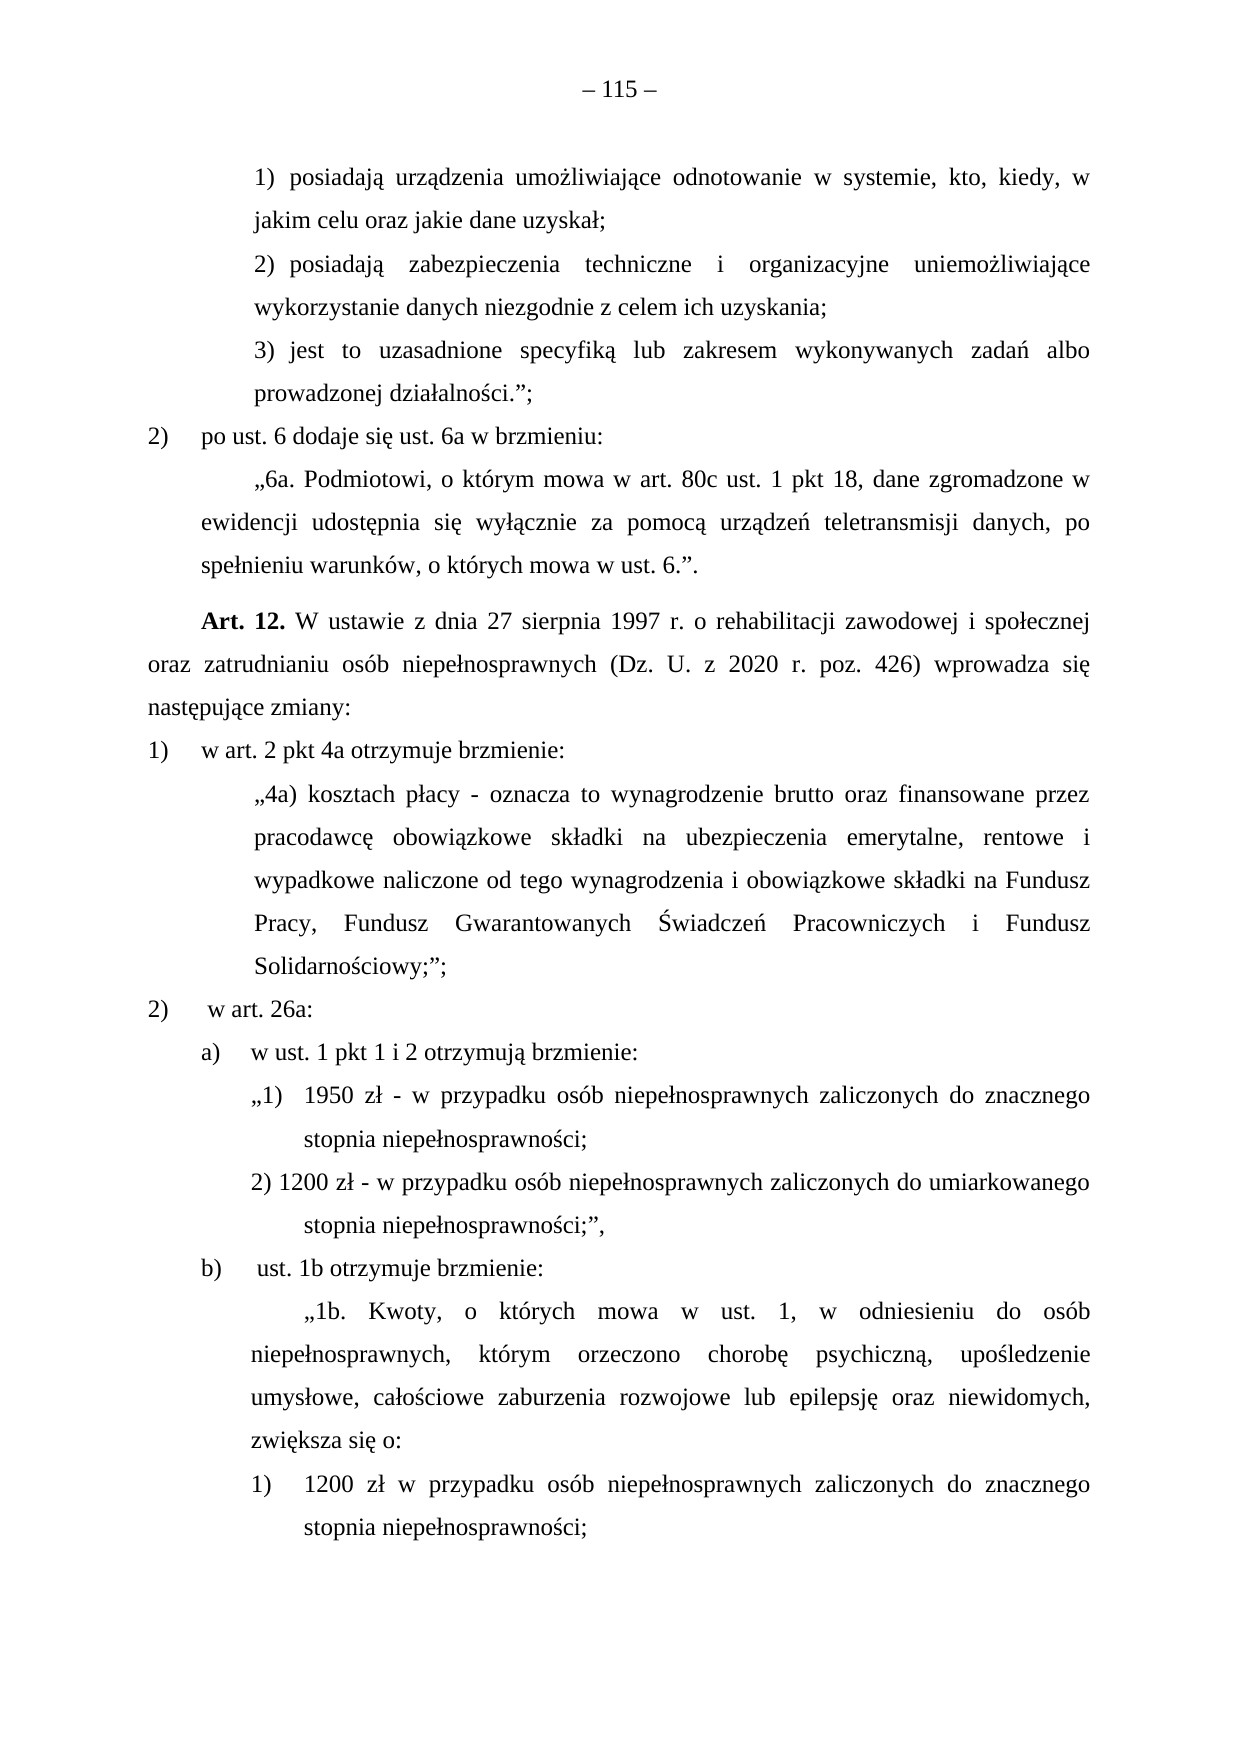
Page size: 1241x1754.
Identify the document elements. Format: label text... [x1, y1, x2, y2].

text a) w ust. 1 pkt 1 i 2 otrzymują brzmienie: [201, 1037, 1091, 1066]
text 3) jest to uzasadnione specyfiką lub zakresem wykonywanych zadań albo prowadzonej działalności.”; [254, 335, 1091, 407]
text „6a. Podmiotowi, o którym mowa w art. 80c ust. 1 pkt 18, dane zgromadzone w ewidencji udostępnia się wyłącznie za pomocą urządzeń teletransmisji danych, po spełnieniu warunków, o których mowa w ust. 6.”. [201, 464, 1091, 579]
text „4a) kosztach płacy - oznacza to wynagrodzenie brutto oraz finansowane przez pracodawcę obowiązkowe składki na ubezpieczenia emerytalne, rentowe i wypadkowe naliczone od tego wynagrodzenia i obowiązkowe składki na Fundusz Pracy, Fundusz Gwarantowanych Świadczeń Pracowniczych i Fundusz Solidarnościowy;”; [254, 779, 1091, 980]
text 2) 1200 zł - w przypadku osób niepełnosprawnych zaliczonych do umiarkowanego stopnia niepełnosprawności;”, [251, 1167, 1091, 1239]
text 2) po ust. 6 dodaje się ust. 6a w brzmieniu: [148, 421, 1091, 450]
text b) ust. 1b otrzymuje brzmienie: [201, 1253, 1091, 1282]
text 1) w art. 2 pkt 4a otrzymuje brzmienie: [148, 736, 1091, 764]
text 1) posiadają urządzenia umożliwiające odnotowanie w systemie, kto, kiedy, w jakim celu oraz jakie dane uzyskał; [254, 162, 1091, 234]
text „1b. Kwoty, o których mowa w ust. 1, w odniesieniu do osób niepełnosprawnych, którym orzeczono chorobę psychiczną, upośledzenie umysłowe, całościowe zaburzenia rozwojowe lub epilepsję oraz niewidomych, zwiększa się o: [251, 1296, 1091, 1454]
text 1) 1200 zł w przypadku osób niepełnosprawnych zaliczonych do znacznego stopnia niepełnosprawności; [251, 1469, 1091, 1541]
text 2) w art. 26a: [148, 994, 1091, 1023]
text „1) 1950 zł - w przypadku osób niepełnosprawnych zaliczonych do znacznego stopnia niepełnosprawności; [251, 1081, 1091, 1152]
text 2) posiadają zabezpieczenia techniczne i organizacyjne uniemożliwiające wykorzystanie danych niezgodnie z celem ich uzyskania; [254, 249, 1091, 321]
text Art. 12. W ustawie z dnia 27 sierpnia 1997 r. o rehabilitacji zawodowej i społecznej oraz zatrudnianiu osób niepełnosprawnych (Dz. U. z 2020 r. poz. 426) wprowadza się następujące zmiany: [148, 606, 1091, 721]
